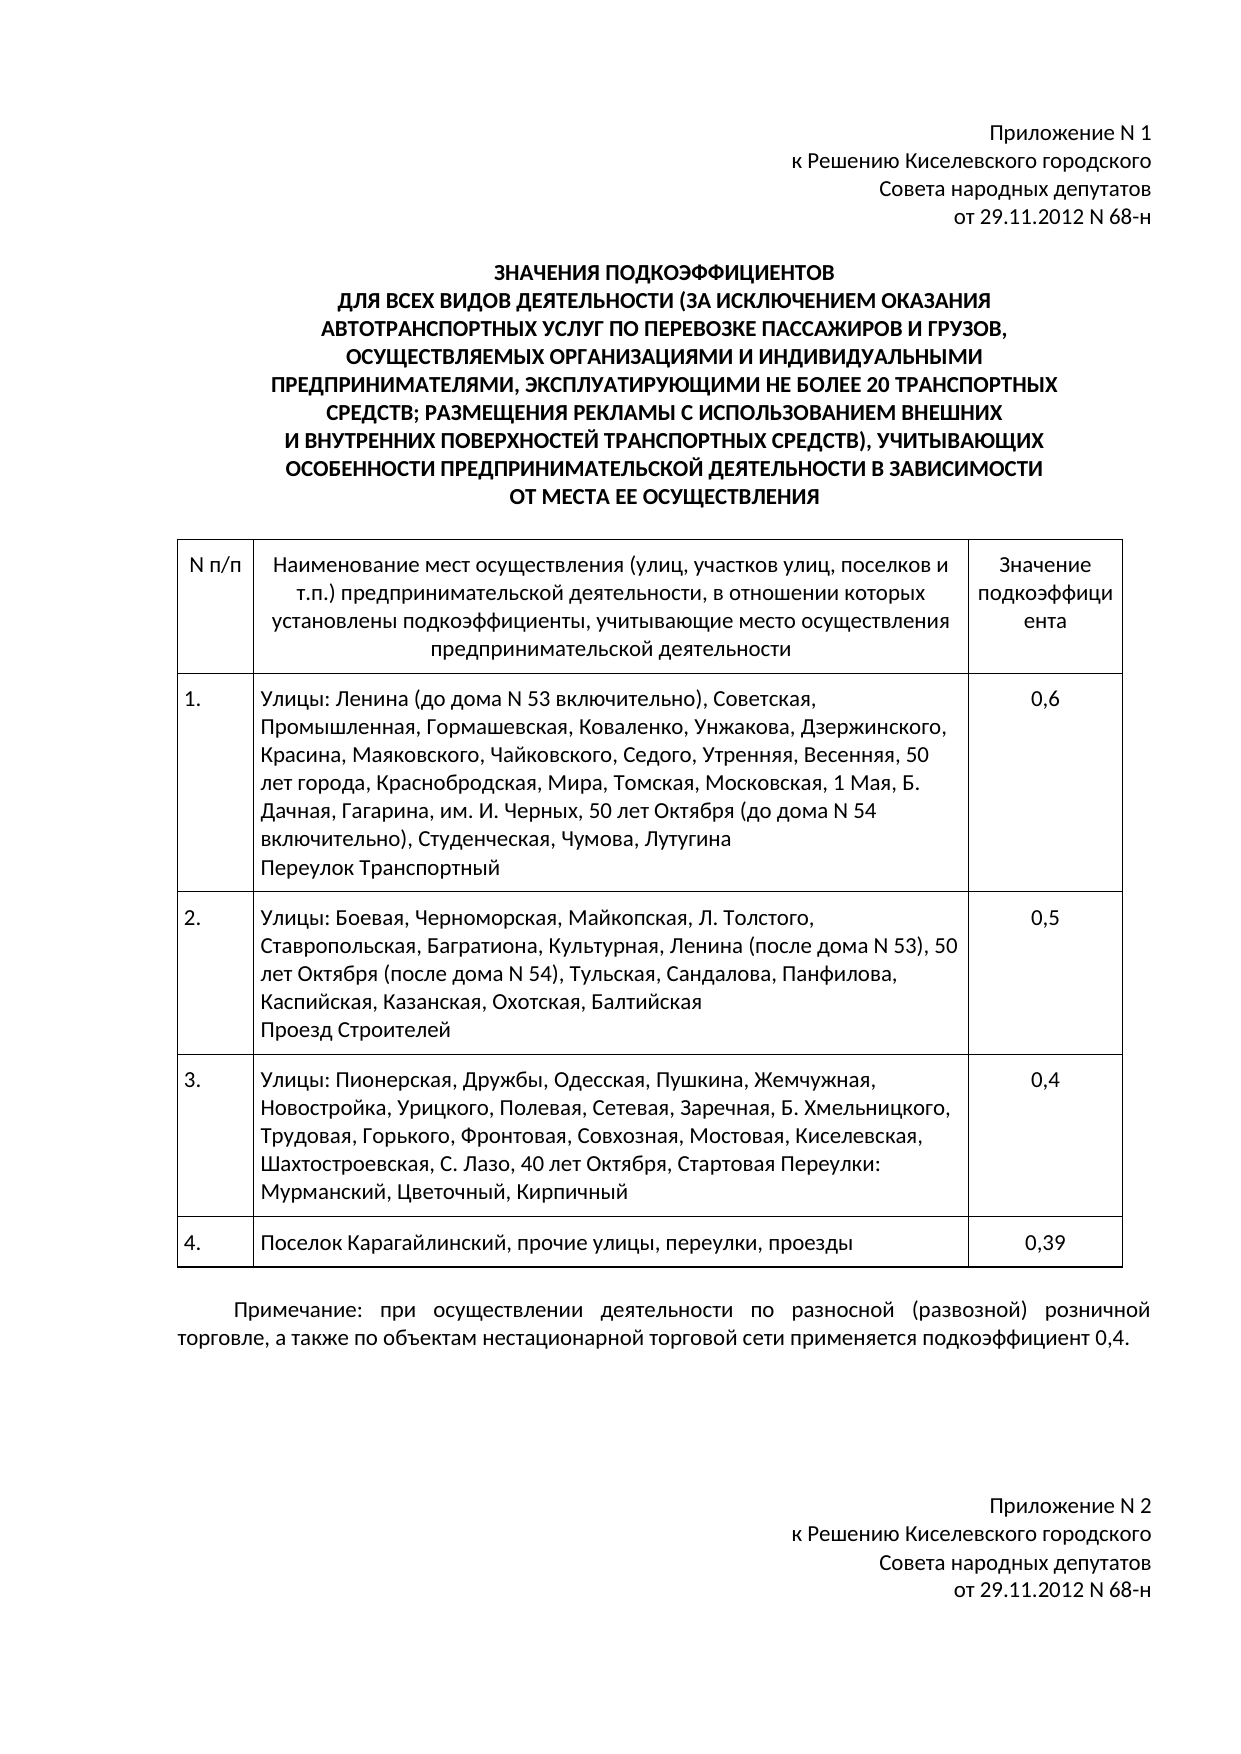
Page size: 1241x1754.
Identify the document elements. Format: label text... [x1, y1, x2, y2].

text к Решению Киселевского городского [177, 146, 1152, 174]
table_cell 2. [178, 892, 253, 1054]
title ОТ МЕСТА ЕЕ ОСУЩЕСТВЛЕНИЯ [177, 482, 1152, 510]
table_cell 0,5 [969, 892, 1122, 1054]
table_cell 0,6 [969, 674, 1122, 891]
table_cell 1. [178, 674, 253, 891]
title СРЕДСТВ; РАЗМЕЩЕНИЯ РЕКЛАМЫ С ИСПОЛЬЗОВАНИЕМ ВНЕШНИХ [177, 398, 1152, 426]
title ЗНАЧЕНИЯ ПОДКОЭФФИЦИЕНТОВ [177, 258, 1152, 286]
table_cell 0,39 [969, 1217, 1122, 1266]
table_cell 4. [178, 1217, 253, 1266]
title ОСУЩЕСТВЛЯЕМЫХ ОРГАНИЗАЦИЯМИ И ИНДИВИДУАЛЬНЫМИ [177, 342, 1152, 370]
text Совета народных депутатов [177, 1548, 1152, 1576]
text Совета народных депутатов [177, 174, 1152, 202]
table_cell 0,4 [969, 1055, 1122, 1216]
table_cell Поселок Карагайлинский, прочие улицы, переулки, проезды [254, 1217, 968, 1266]
table_header Значение подкоэффициента [969, 540, 1122, 673]
table_header Наименование мест осуществления (улиц, участков улиц, поселков и т.п.) предпринимательской деятельности, в отношении которых установлены подкоэффициенты, учитывающие место осуществления предпринимательской деятельности [254, 540, 968, 673]
table_cell Улицы: Ленина (до дома N 53 включительно), Советская, Промышленная, Гормашевская, Коваленко, Унжакова, Дзержинского, Красина, Маяковского, Чайковского, Седого, Утренняя, Весенняя, 50 лет города, Краснобродская, Мира, Томская, Московская, 1 Мая, Б. Дачная, Гагарина, им. И. Черных, 50 лет Октября (до дома N 54 включительно), Студенческая, Чумова, Лутугина Переулок Транспортный [254, 674, 968, 891]
title ДЛЯ ВСЕХ ВИДОВ ДЕЯТЕЛЬНОСТИ (ЗА ИСКЛЮЧЕНИЕМ ОКАЗАНИЯ [177, 286, 1152, 314]
table_header N п/п [178, 540, 253, 673]
title ОСОБЕННОСТИ ПРЕДПРИНИМАТЕЛЬСКОЙ ДЕЯТЕЛЬНОСТИ В ЗАВИСИМОСТИ [177, 454, 1152, 482]
table_cell Улицы: Пионерская, Дружбы, Одесская, Пушкина, Жемчужная, Новостройка, Урицкого, Полевая, Сетевая, Заречная, Б. Хмельницкого, Трудовая, Горького, Фронтовая, Совхозная, Мостовая, Киселевская, Шахтостроевская, С. Лазо, 40 лет Октября, Стартовая Переулки: Мурманский, Цветочный, Кирпичный [254, 1055, 968, 1216]
title И ВНУТРЕННИХ ПОВЕРХНОСТЕЙ ТРАНСПОРТНЫХ СРЕДСТВ), УЧИТЫВАЮЩИХ [177, 426, 1152, 454]
text к Решению Киселевского городского [177, 1519, 1152, 1548]
text Приложение N 1 [177, 118, 1152, 146]
title ПРЕДПРИНИМАТЕЛЯМИ, ЭКСПЛУАТИРУЮЩИМИ НЕ БОЛЕЕ 20 ТРАНСПОРТНЫХ [177, 370, 1152, 398]
table_cell Улицы: Боевая, Черноморская, Майкопская, Л. Толстого, Ставропольская, Багратиона, Культурная, Ленина (после дома N 53), 50 лет Октября (после дома N 54), Тульская, Сандалова, Панфилова, Каспийская, Казанская, Охотская, Балтийская Проезд Строителей [254, 892, 968, 1054]
text от 29.11.2012 N 68-н [177, 1576, 1152, 1604]
text Приложение N 2 [177, 1492, 1152, 1519]
table_cell 3. [178, 1055, 253, 1216]
text от 29.11.2012 N 68-н [177, 202, 1152, 230]
text Примечание: при осуществлении деятельности по разносной (развозной) розничной торговле, а также по объектам нестационарной торговой сети применяется подкоэффициент 0,4. [177, 1295, 1152, 1351]
title АВТОТРАНСПОРТНЫХ УСЛУГ ПО ПЕРЕВОЗКЕ ПАССАЖИРОВ И ГРУЗОВ, [177, 314, 1152, 342]
